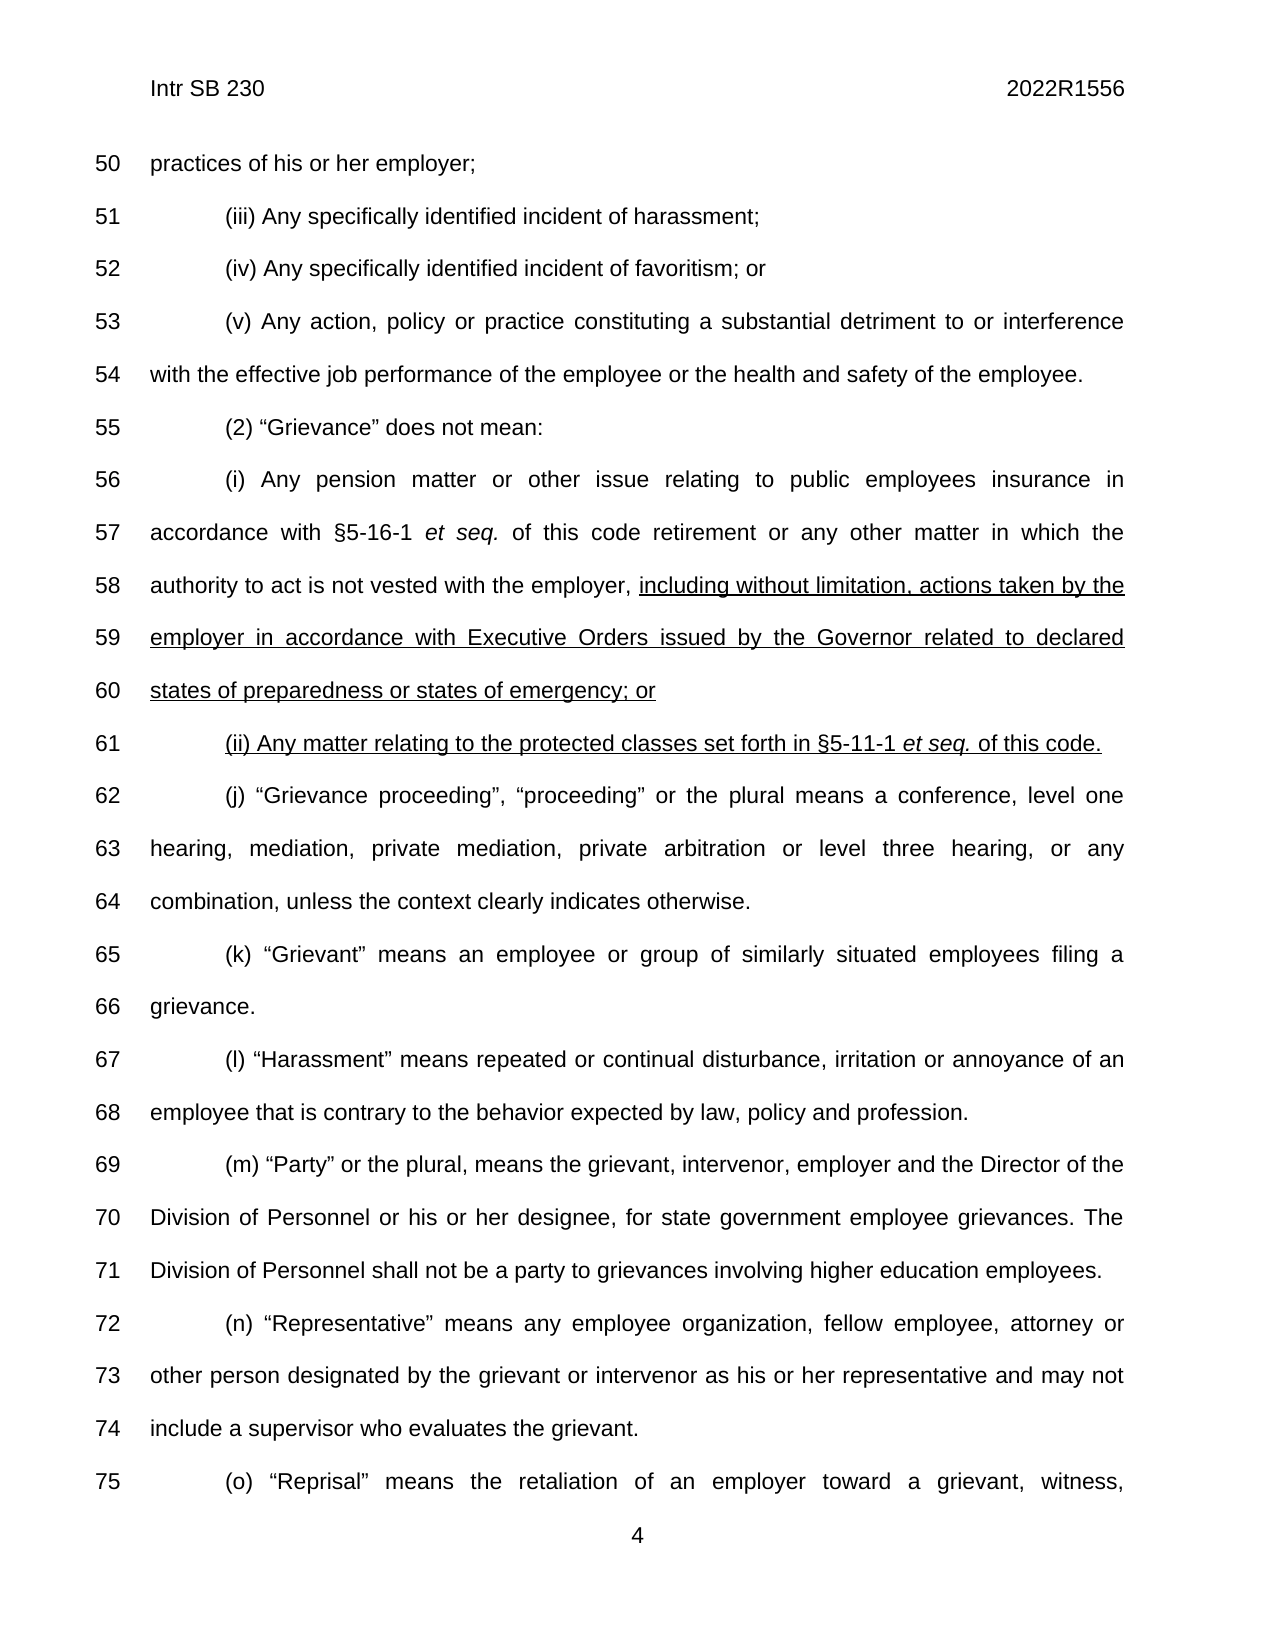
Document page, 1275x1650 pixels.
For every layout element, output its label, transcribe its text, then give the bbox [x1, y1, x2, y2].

text (ii) Any matter relating to the protected classes set forth in §5-11-1 et seq. of this code. [150, 730, 1125, 756]
text (i) Any pension matter or other issue relating to public employees insurance in accordance with §5-16-1 et seq. of this code retirement or any other matter in which the authority to act is not vested with the employer, including without limitation, actions taken by the employer in accordance with Executive Orders issued by the Governor related to declared states of preparedness or states of emergency; or [150, 648, 1125, 703]
text (l) “Harassment” means repeated or continual disturbance, irritation or annoyance of an employee that is contrary to the behavior expected by law, policy and profession. [150, 1046, 1125, 1125]
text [150, 1468, 1125, 1494]
text (iii) Any specifically identified incident of harassment; [150, 203, 1125, 229]
text (2) “Grievance” does not mean: [150, 413, 1125, 440]
text (n) “Representative” means any employee organization, fellow employee, attorney or other person designated by the grievant or intervenor as his or her representative and may not include a supervisor who evaluates the grievant. [150, 1309, 1125, 1441]
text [150, 150, 1125, 176]
text (j) “Grievance proceeding”, “proceeding” or the plural means a conference, level one hearing, mediation, private mediation, private arbitration or level three hearing, or any combination, unless the context clearly indicates otherwise. [150, 782, 1125, 914]
text (k) “Grievant” means an employee or group of similarly situated employees filing a grievance. [150, 941, 1125, 1020]
text (iv) Any specifically identified incident of favoritism; or [150, 255, 1125, 282]
text (i) Any pension matter or other issue relating to public employees insurance in accordance with §5-16-1 et seq. of this code retirement or any other matter in which the authority to act is not vested with the employer, including without limitation, actions taken by the employer in accordance with Executive Orders issued by the Governor related to declared states of preparedness or states of emergency; or [150, 466, 1125, 647]
text (v) Any action, policy or practice constituting a substantial detriment to or interference with the effective job performance of the employee or the health and safety of the employee. [150, 308, 1125, 387]
text (m) “Party” or the plural, means the grievant, intervenor, employer and the Director of the Division of Personnel or his or her designee, for state government employee grievances. The Division of Personnel shall not be a party to grievances involving higher education employees. [150, 1151, 1125, 1283]
